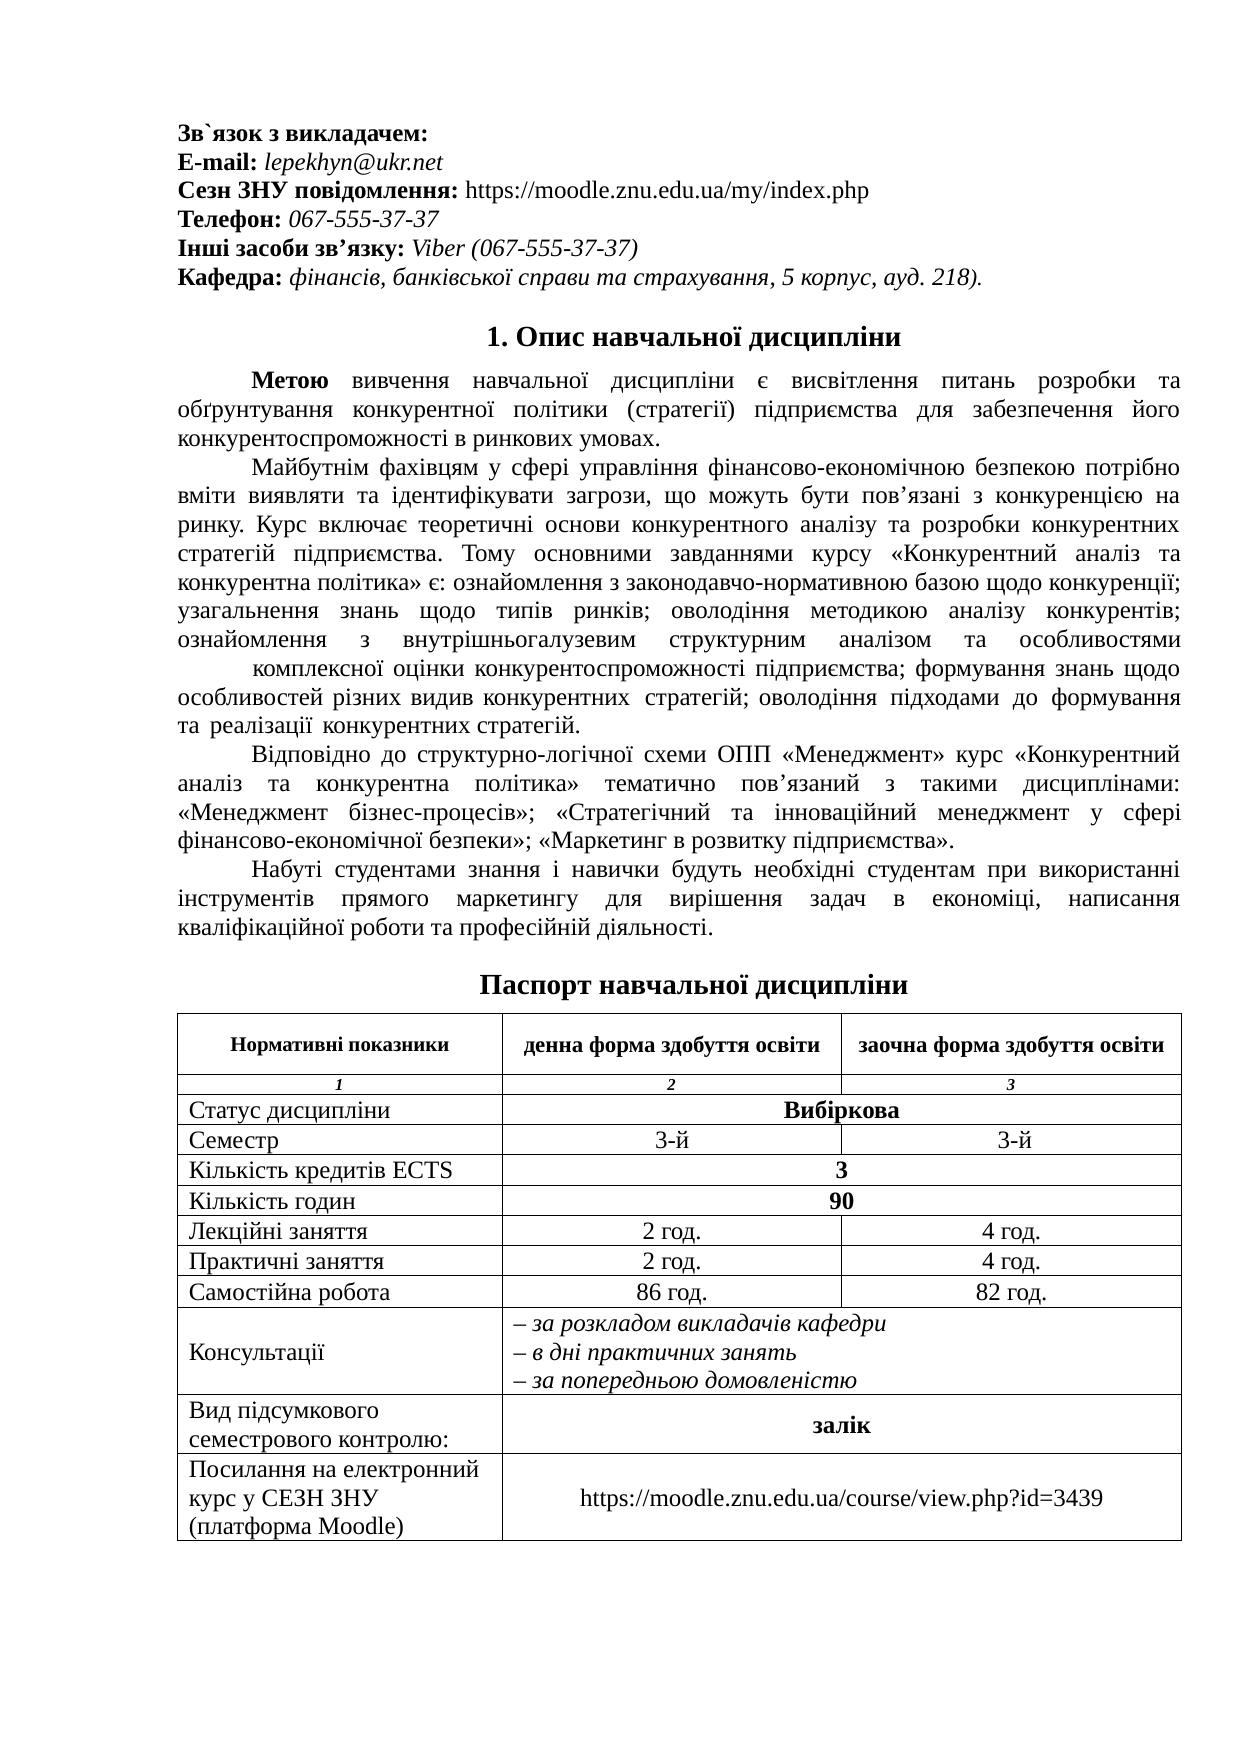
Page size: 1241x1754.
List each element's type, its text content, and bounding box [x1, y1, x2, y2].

text Набуті студентами знання і навички будуть необхідні студентам при використанні інструментів прямого маркетингу для вирішення задач в економіці, написання кваліфікаційної роботи та професійній діяльності. [177, 854, 1181, 940]
table_cell Кількість кредитів ECTS [178, 1155, 502, 1185]
table_cell 3 [503, 1155, 1181, 1185]
text Сезн ЗНУ повідомлення: https://moodle.znu.edu.ua/my/index.php [177, 176, 1181, 204]
table_cell 2 [503, 1075, 841, 1094]
text Кафедра: фінансів, банківської справи та страхування, 5 корпус, ауд. 218). [177, 262, 1181, 291]
table_cell 4 год. [842, 1216, 1181, 1245]
text Інші засоби зв’язку: Viber (067-555-37-37) [177, 233, 1181, 262]
table_cell залік [503, 1395, 1181, 1453]
table_cell 3 [842, 1075, 1181, 1094]
text Відповідно до структурно-логічної схеми ОПП «Менеджмент» курс «Конкурентний аналіз та конкурентна політика» тематично пов’язаний з такими дисциплінами: «Менеджмент бізнес-процесів»; «Стратегічний та інноваційний менеджмент у сфері фінансово-економічної безпеки»; «Маркетинг в розвитку підприємства». [177, 739, 1181, 854]
table_cell Кількість годин [178, 1186, 502, 1215]
table_cell Вибіркова [503, 1095, 1181, 1124]
table_cell 86 год. [503, 1276, 841, 1307]
table_cell Статус дисципліни [178, 1095, 502, 1124]
table_cell https://moodle.znu.edu.ua/course/view.php?id=3439 [503, 1454, 1181, 1540]
text 1. Опис навчальної дисципліни [207, 319, 1181, 353]
table_cell Лекційні заняття [178, 1216, 502, 1245]
table_cell 4 год. [842, 1246, 1181, 1275]
table_cell Консультації [178, 1308, 502, 1394]
text Телефон: 067-555-37-37 [177, 204, 1181, 233]
table_cell – за розкладом викладачів кафедри – в дні практичних занять – за попередньою домовленістю [503, 1308, 1181, 1394]
table_cell Самостійна робота [178, 1276, 502, 1307]
table_header Нормативні показники [178, 1014, 502, 1074]
table_cell 3-й [503, 1125, 841, 1154]
table_cell 82 год. [842, 1276, 1181, 1307]
text E-mail: lepekhyn@ukr.net [177, 147, 1181, 176]
table_cell 2 год. [503, 1216, 841, 1245]
table_cell Посилання на електронний курс у СЕЗН ЗНУ (платформа Moodle) [178, 1454, 502, 1540]
text Зв`язок з викладачем: [177, 118, 1181, 147]
table_cell Практичні заняття [178, 1246, 502, 1275]
table_cell 90 [503, 1186, 1181, 1215]
text Паспорт навчальної дисципліни [207, 967, 1181, 1000]
table_cell 2 год. [503, 1246, 841, 1275]
table_cell 3-й [842, 1125, 1181, 1154]
text Майбутнім фахівцям у сфері управління фінансово-економічною безпекою потрібно вміти виявляти та ідентифікувати загрози, що можуть бути пов’язані з конкуренцією на ринку. Курс включає теоретичні основи конкурентного аналізу та розробки конкурентних стратегій підприємства. Тому основними завданнями курсу «Конкурентний аналіз та конкурентна політика» є: ознайомлення з законодавчо-нормативною базою щодо конкуренції; узагальнення знань щодо типів ринків; оволодіння методикою аналізу конкурентів; ознайомлення з внутрішньогалузевим структурним аналізом та особливостями комплексної оцінки конкурентоспроможності підприємства; формування знань щодо особливостей різних видив конкурентних стратегій; оволодіння підходами до формування та реалізації конкурентних стратегій. [177, 452, 1181, 739]
table_cell 1 [178, 1075, 502, 1094]
table_cell Семестр [178, 1125, 502, 1154]
text Метою вивчення навчальної дисципліни є висвітлення питань розробки та обґрунтування конкурентної політики (стратегії) підприємства для забезпечення його конкурентоспроможності в ринкових умовах. [177, 365, 1181, 452]
table_cell Вид підсумкового семестрового контролю: [178, 1395, 502, 1453]
table_header денна форма здобуття освіти [503, 1014, 841, 1074]
table_header заочна форма здобуття освіти [842, 1014, 1181, 1074]
